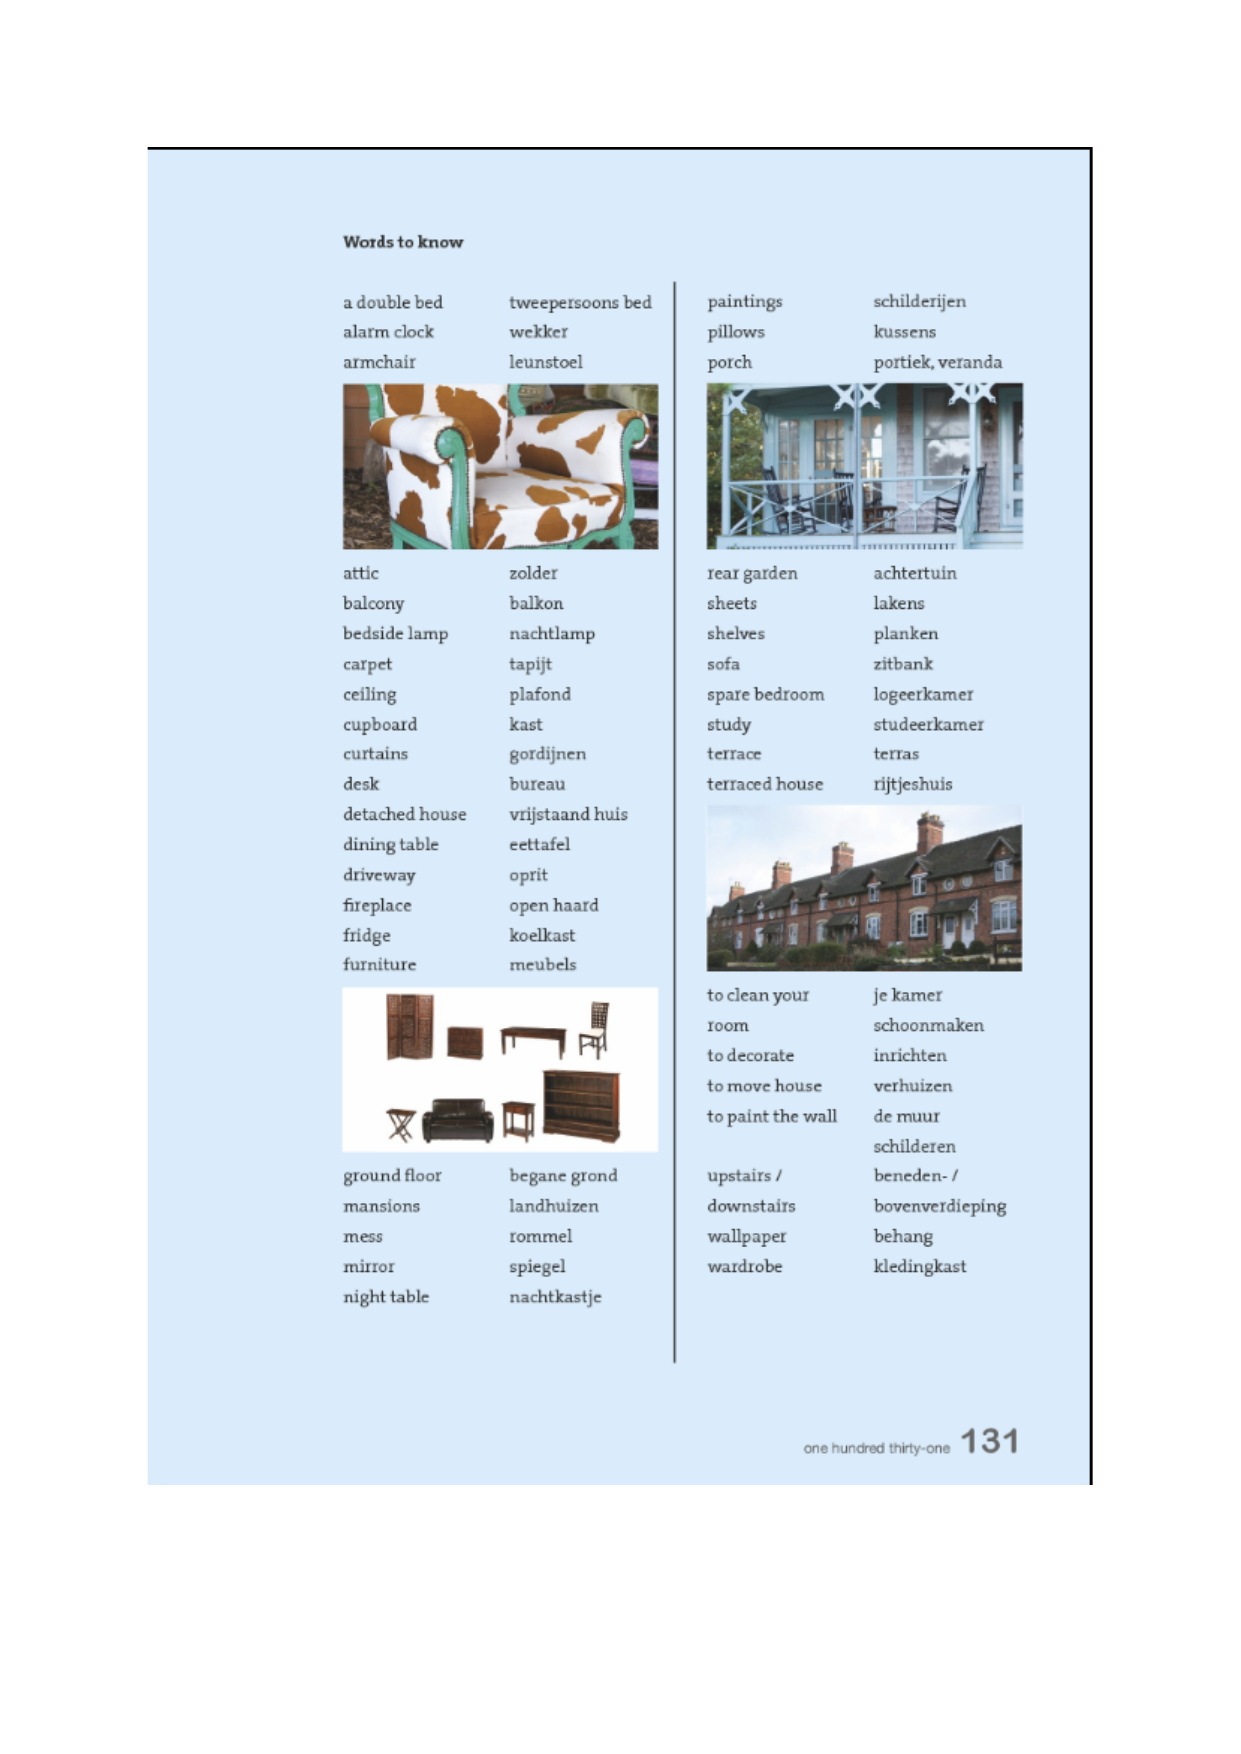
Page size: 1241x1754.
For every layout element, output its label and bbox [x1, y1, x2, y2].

picture [147, 147, 1093, 1485]
